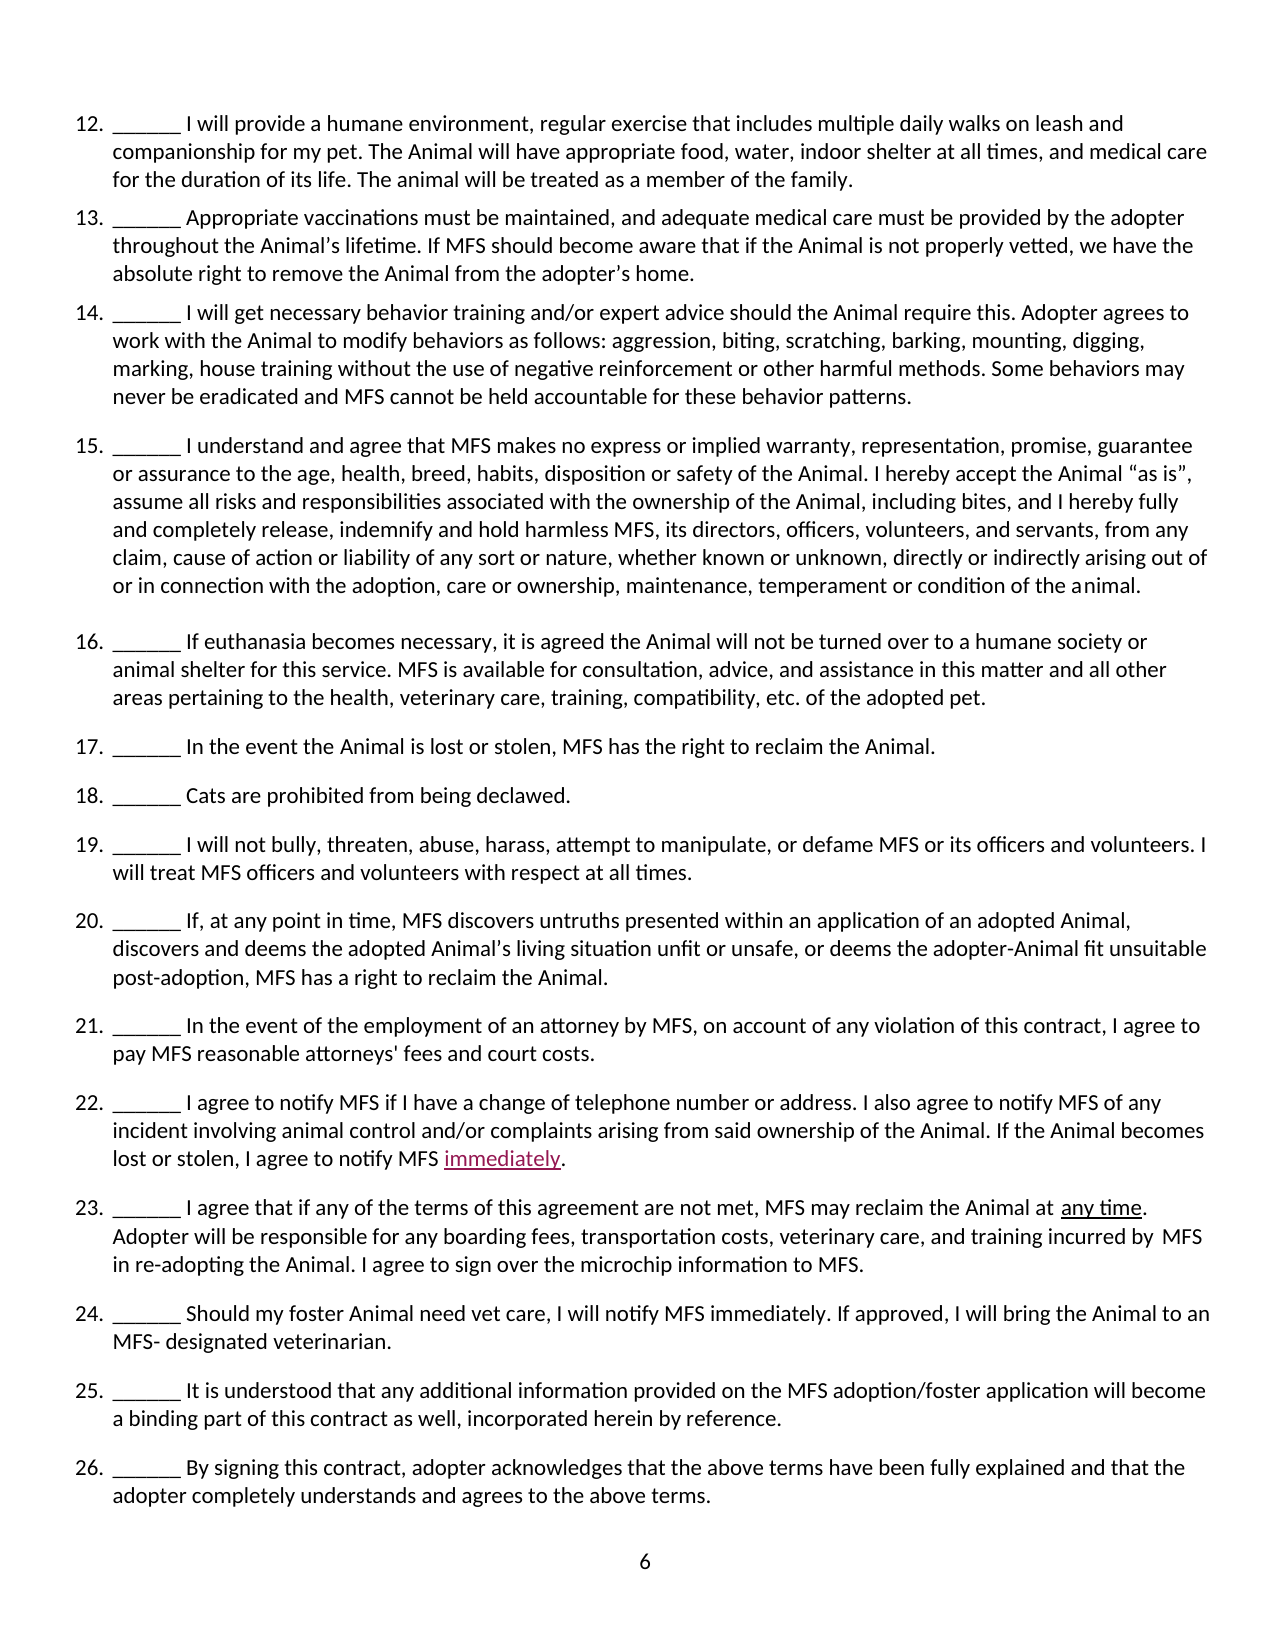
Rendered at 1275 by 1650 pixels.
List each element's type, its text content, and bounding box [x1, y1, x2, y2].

list ______ Should my foster Animal need vet care, I will notify MFS immediately. If approved, I will bring the Animal to an MFS- designated veterinarian. [75, 1299, 1215, 1355]
list ______ Cats are prohibited from being declawed. [75, 781, 1215, 809]
list ______ I will get necessary behavior training and/or expert advice should the Animal require this. Adopter agrees to work with the Animal to modify behaviors as follows: aggression, biting, scratching, barking, mounting, digging, marking, house training without the use of negative reinforcement or other harmful methods. Some behaviors may never be eradicated and MFS cannot be held accountable for these behavior patterns. [75, 298, 1215, 410]
list ______ I agree that if any of the terms of this agreement are not met, MFS may reclaim the Animal at any time. Adopter will be responsible for any boarding fees, transportation costs, veterinary care, and training incurred by MFS in re-adopting the Animal. I agree to sign over the microchip information to MFS. [75, 1193, 1215, 1278]
list ______ I agree to notify MFS if I have a change of telephone number or address. I also agree to notify MFS of any incident involving animal control and/or complaints arising from said ownership of the Animal. If the Animal becomes lost or stolen, I agree to notify MFS immediately. [75, 1088, 1215, 1172]
list ______ It is understood that any additional information provided on the MFS adoption/foster application will become a binding part of this contract as well, incorporated herein by reference. [75, 1376, 1215, 1432]
list ______ If euthanasia becomes necessary, it is agreed the Animal will not be turned over to a humane society or animal shelter for this service. MFS is available for consultation, advice, and assistance in this matter and all other areas pertaining to the health, veterinary care, training, compatibility, etc. of the adopted pet. [75, 627, 1215, 711]
list ______ I will not bully, threaten, abuse, harass, attempt to manipulate, or defame MFS or its officers and volunteers. I will treat MFS officers and volunteers with respect at all times. [75, 830, 1215, 886]
list ______ Appropriate vaccinations must be maintained, and adequate medical care must be provided by the adopter throughout the Animal’s lifetime. If MFS should become aware that if the Animal is not properly vetted, we have the absolute right to remove the Animal from the adopter’s home. [75, 203, 1215, 288]
list ______ I will provide a humane environment, regular exercise that includes multiple daily walks on leash and companionship for my pet. The Animal will have appropriate food, water, indoor shelter at all times, and medical care for the duration of its life. The animal will be treated as a member of the family. [75, 109, 1215, 193]
list ______ In the event the Animal is lost or stolen, MFS has the right to reclaim the Animal. [75, 732, 1215, 760]
list ______ If, at any point in time, MFS discovers untruths presented within an application of an adopted Animal, discovers and deems the adopted Animal’s living situation unfit or unsafe, or deems the adopter-Animal fit unsuitable post-adoption, MFS has a right to reclaim the Animal. [75, 907, 1215, 991]
list ______ I understand and agree that MFS makes no express or implied warranty, representation, promise, guarantee or assurance to the age, health, breed, habits, disposition or safety of the Animal. I hereby accept the Animal “as is”, assume all risks and responsibilities associated with the ownership of the Animal, including bites, and I hereby fully and completely release, indemnify and hold harmless MFS, its directors, officers, volunteers, and servants, from any claim, cause of action or liability of any sort or nature, whether known or unknown, directly or indirectly arising out of or in connection with the adoption, care or ownership, maintenance, temperament or condition of the animal. [75, 431, 1215, 599]
list ______ By signing this contract, adopter acknowledges that the above terms have been fully explained and that the adopter completely understands and agrees to the above terms. [75, 1453, 1215, 1509]
list ______ In the event of the employment of an attorney by MFS, on account of any violation of this contract, I agree to pay MFS reasonable attorneys' fees and court costs. [75, 1011, 1215, 1067]
